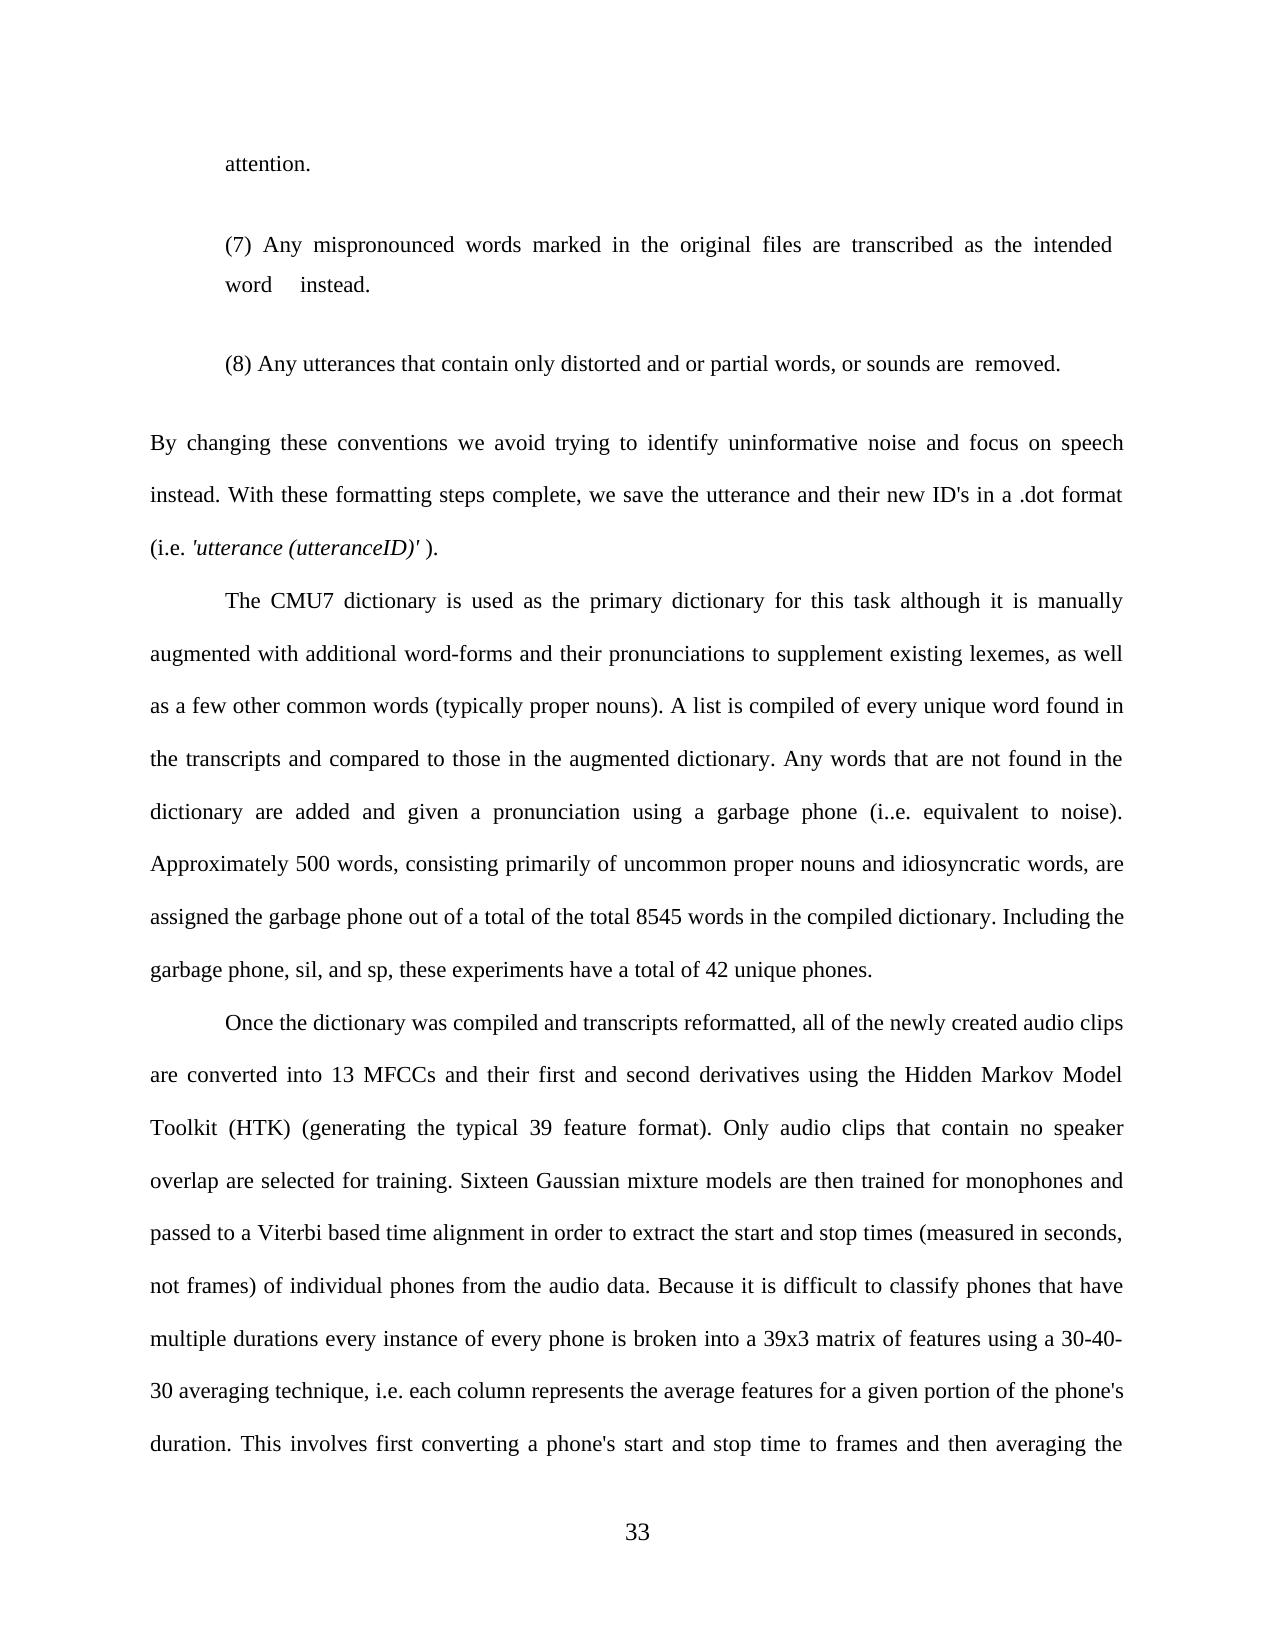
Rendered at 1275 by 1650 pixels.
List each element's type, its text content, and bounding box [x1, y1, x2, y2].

text (8) Any utterances that contain only distorted and or partial words, or sounds are removed. [150, 350, 1125, 376]
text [150, 1008, 1125, 1457]
text By changing these conventions we avoid trying to identify uninformative noise and focus on speech instead. With these formatting steps complete, we save the utterance and their new ID's in a .dot format (i.e. 'utterance (utteranceID)' ). [150, 429, 1125, 561]
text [150, 150, 1125, 176]
text The CMU7 dictionary is used as the primary dictionary for this task although it is manually augmented with additional word-forms and their pronunciations to supplement existing lexemes, as well as a few other common words (typically proper nouns). A list is compiled of every unique word found in the transcripts and compared to those in the augmented dictionary. Any words that are not found in the dictionary are added and given a pronunciation using a garbage phone (i..e. equivalent to noise). Approximately 500 words, consisting primarily of uncommon proper nouns and idiosyncratic words, are assigned the garbage phone out of a total of the total 8545 words in the compiled dictionary. Including the garbage phone, sil, and sp, these experiments have a total of 42 unique phones. [150, 587, 1125, 982]
text (7) Any mispronounced words marked in the original files are transcribed as the intended word instead. [150, 231, 1125, 297]
